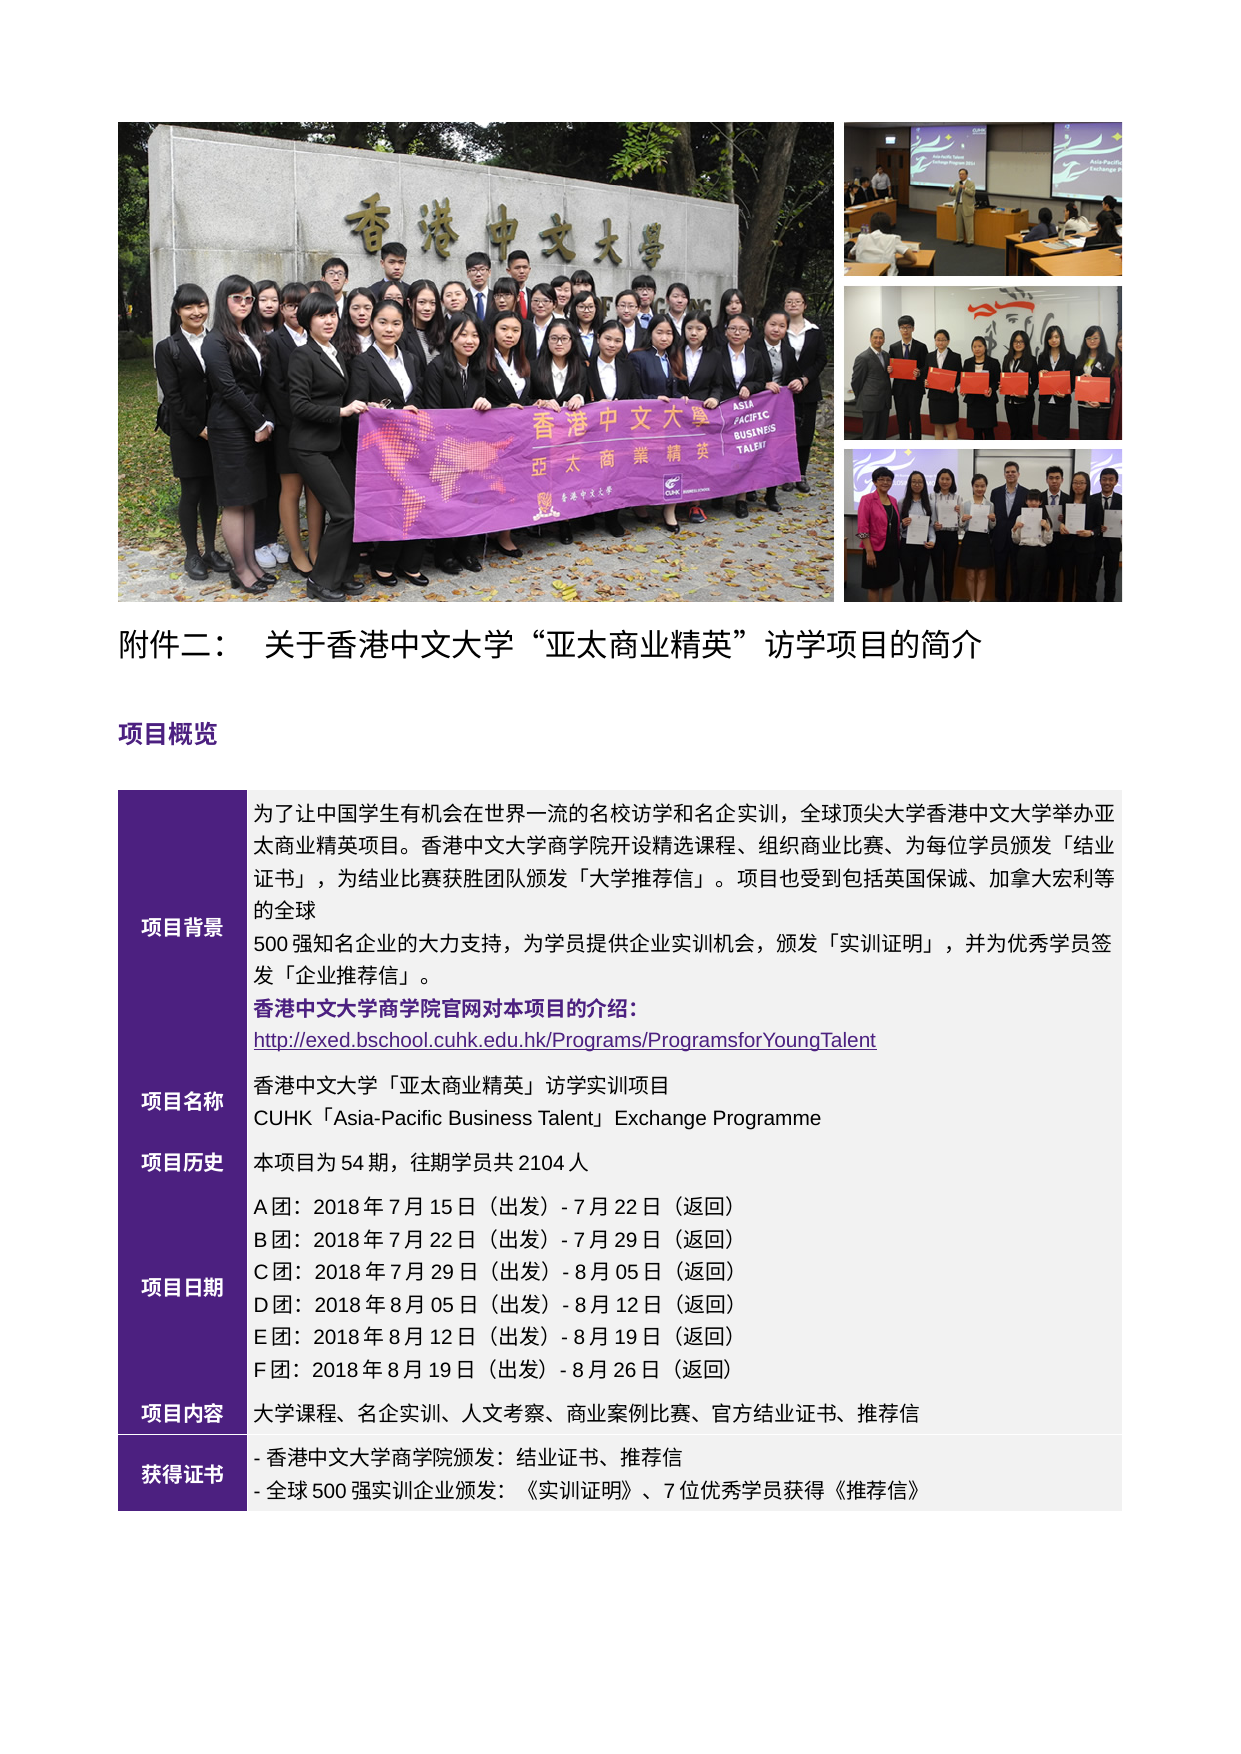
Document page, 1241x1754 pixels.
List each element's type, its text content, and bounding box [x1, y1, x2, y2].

table_cell 大学课程、名企实训、人文考察、商业案例比赛、官方结业证书、推荐信 [248, 1390, 1122, 1434]
table_cell 项目历史 [118, 1139, 247, 1183]
text 附件二： 关于香港中文大学“亚太商业精英”访学项目的简介 [118, 610, 1122, 675]
table_header [118, 602, 1122, 610]
text 项目概览 [118, 700, 1122, 765]
picture [118, 122, 1123, 602]
table_cell 本项目为54期，往期学员共2104人 [248, 1139, 1122, 1183]
table_header 为了让中国学生有机会在世界一流的名校访学和名企实训，全球顶尖大学香港中文大学举办亚太商业精英项目。香港中文大学商学院开设精选课程、组织商业比赛、为每位学员颁发「结业证书」，为结业比赛获胜团队颁发「大学推荐信」。项目也受到包括英国保诚、加拿大宏利等的全球 500强知名企业的大力支持，为学员提供企业实训机会，颁发「实训证明」，并为优秀学员签发「企业推荐信」。 香港中文大学商学院官网对本项目的介绍： http://exed.bschool.cuhk.edu.hk/Programs/ProgramsforYoungTalent [248, 790, 1122, 1062]
table_cell 获得证书 [118, 1435, 247, 1511]
table_cell 项目内容 [118, 1390, 247, 1434]
table_cell - 香港中文大学商学院颁发：结业证书、推荐信 - 全球500强实训企业颁发：《实训证明》、7位优秀学员获得《推荐信》 [248, 1435, 1122, 1511]
table_header 项目背景 [118, 790, 247, 1062]
table_cell 项目名称 [118, 1062, 247, 1139]
table_cell 项目日期 [118, 1183, 247, 1390]
table_cell 香港中文大学「亚太商业精英」访学实训项目 CUHK「Asia-Pacific Business Talent」Exchange Programme [248, 1062, 1122, 1139]
table_cell A团：2018年7月15日（出发）- 7月22日（返回） B团：2018年7月22日（出发）- 7月29日（返回） C团：2018年7月29日（出发）- 8月05日（返回） D团：2018年8月05日（出发）- 8月12日（返回） E团：2018年8月12日（出发）- 8月19日（返回） F团：2018年8月19日（出发）- 8月26日（返回） [248, 1183, 1122, 1390]
